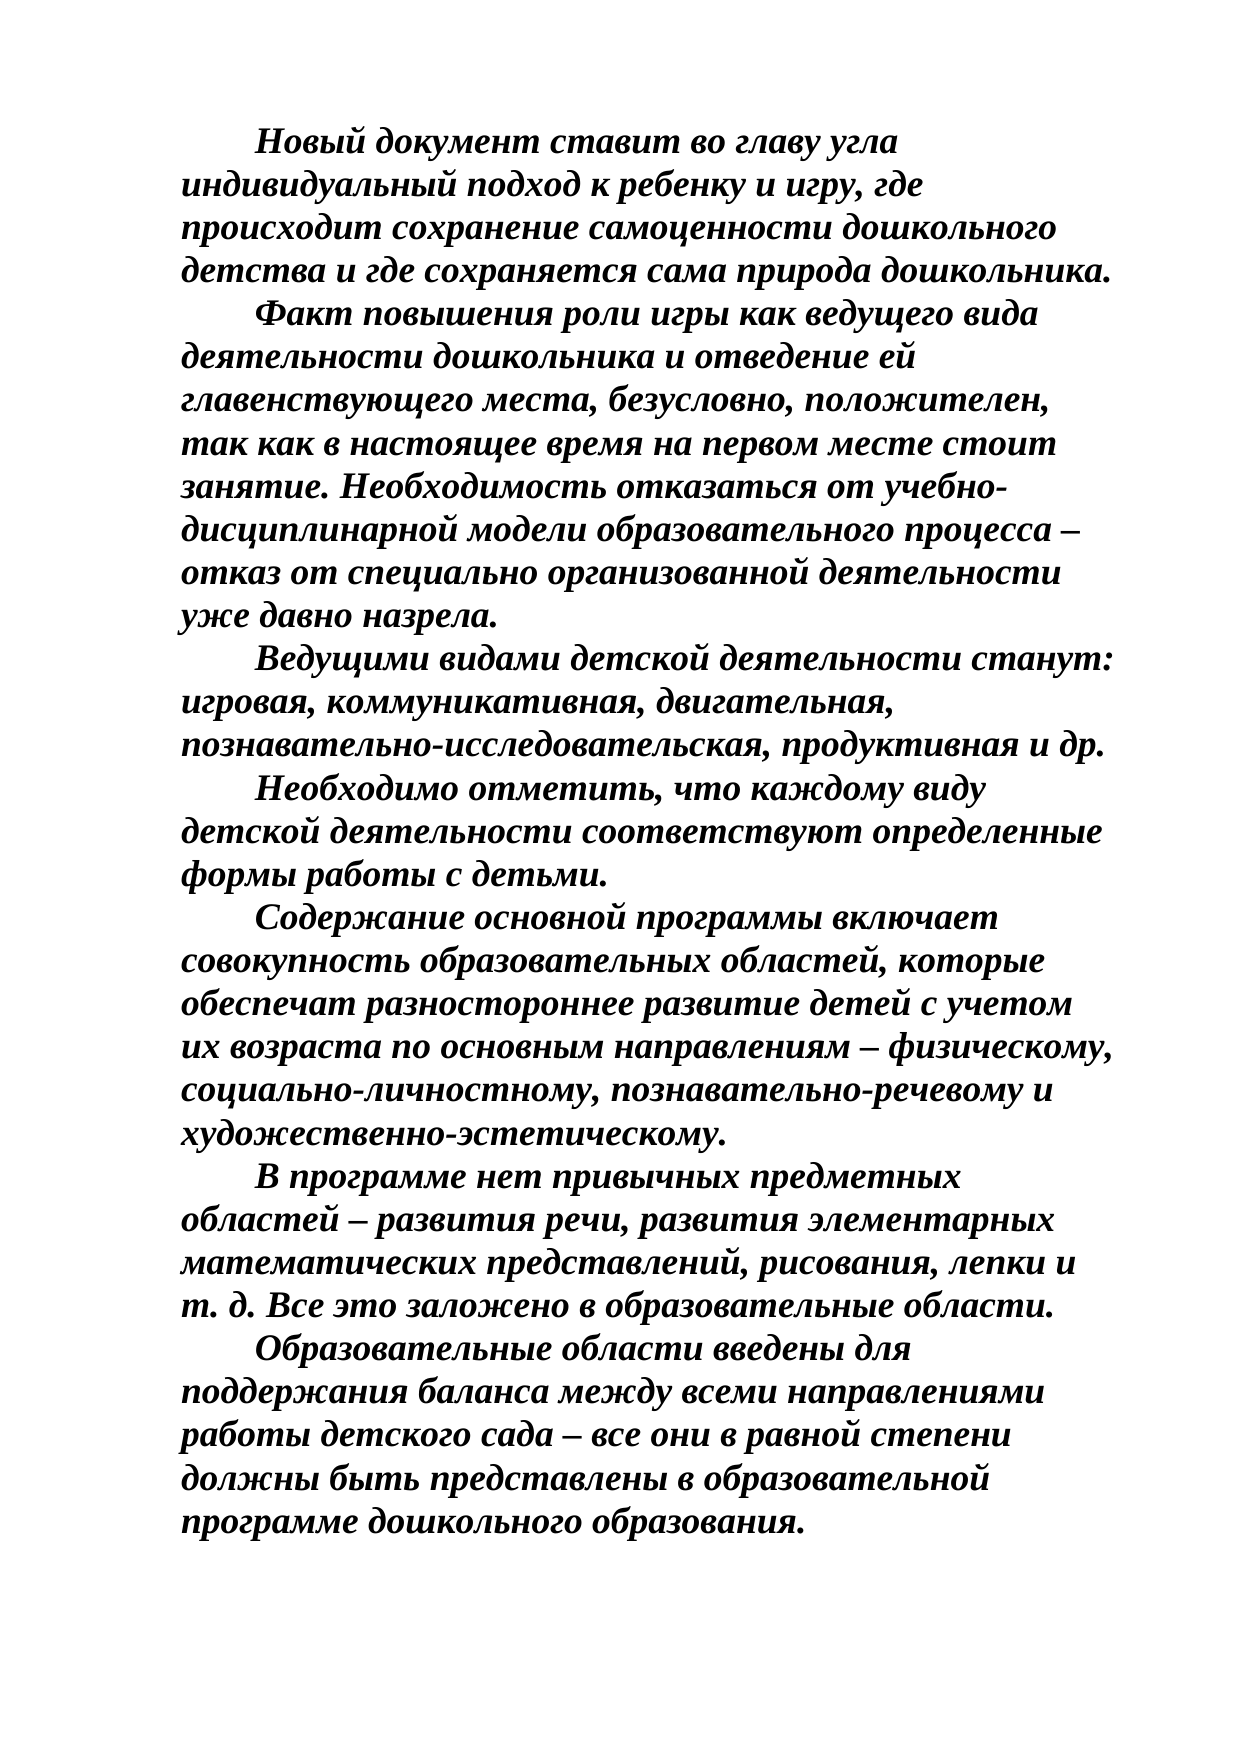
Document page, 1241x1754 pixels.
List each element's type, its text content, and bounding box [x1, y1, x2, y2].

subtitle Образовательные области введены для поддержания баланса между всеми направлениями работы детского сада – все они в равной степени должны быть представлены в образовательной программе дошкольного образования. [181, 1326, 1122, 1541]
subtitle Новый документ ставит во главу угла индивидуальный подход к ребенку и игру, где происходит сохранение самоценности дошкольного детства и где сохраняется сама природа дошкольника. [181, 118, 1122, 291]
subtitle Необходимо отметить, что каждому виду детской деятельности соответствуют определенные формы работы с детьми. [181, 765, 1122, 894]
subtitle Факт повышения роли игры как ведущего вида деятельности дошкольника и отведение ей главенствующего места, безусловно, положителен, так как в настоящее время на первом месте стоит занятие. Необходимость отказаться от учебно-дисциплинарной модели образовательного процесса – отказ от специально организованной деятельности уже давно назрела. [181, 291, 1122, 636]
subtitle Ведущими видами детской деятельности станут: игровая, коммуникативная, двигательная, познавательно-исследовательская, продуктивная и др. [181, 636, 1122, 765]
subtitle В программе нет привычных предметных областей – развития речи, развития элементарных математических представлений, рисования, лепки и т. д. Все это заложено в образовательные области. [181, 1153, 1122, 1326]
subtitle Содержание основной программы включает совокупность образовательных областей, которые обеспечат разностороннее развитие детей с учетом их возраста по основным направлениям – физическому, социально-личностному, познавательно-речевому и художественно-эстетическому. [181, 894, 1122, 1153]
